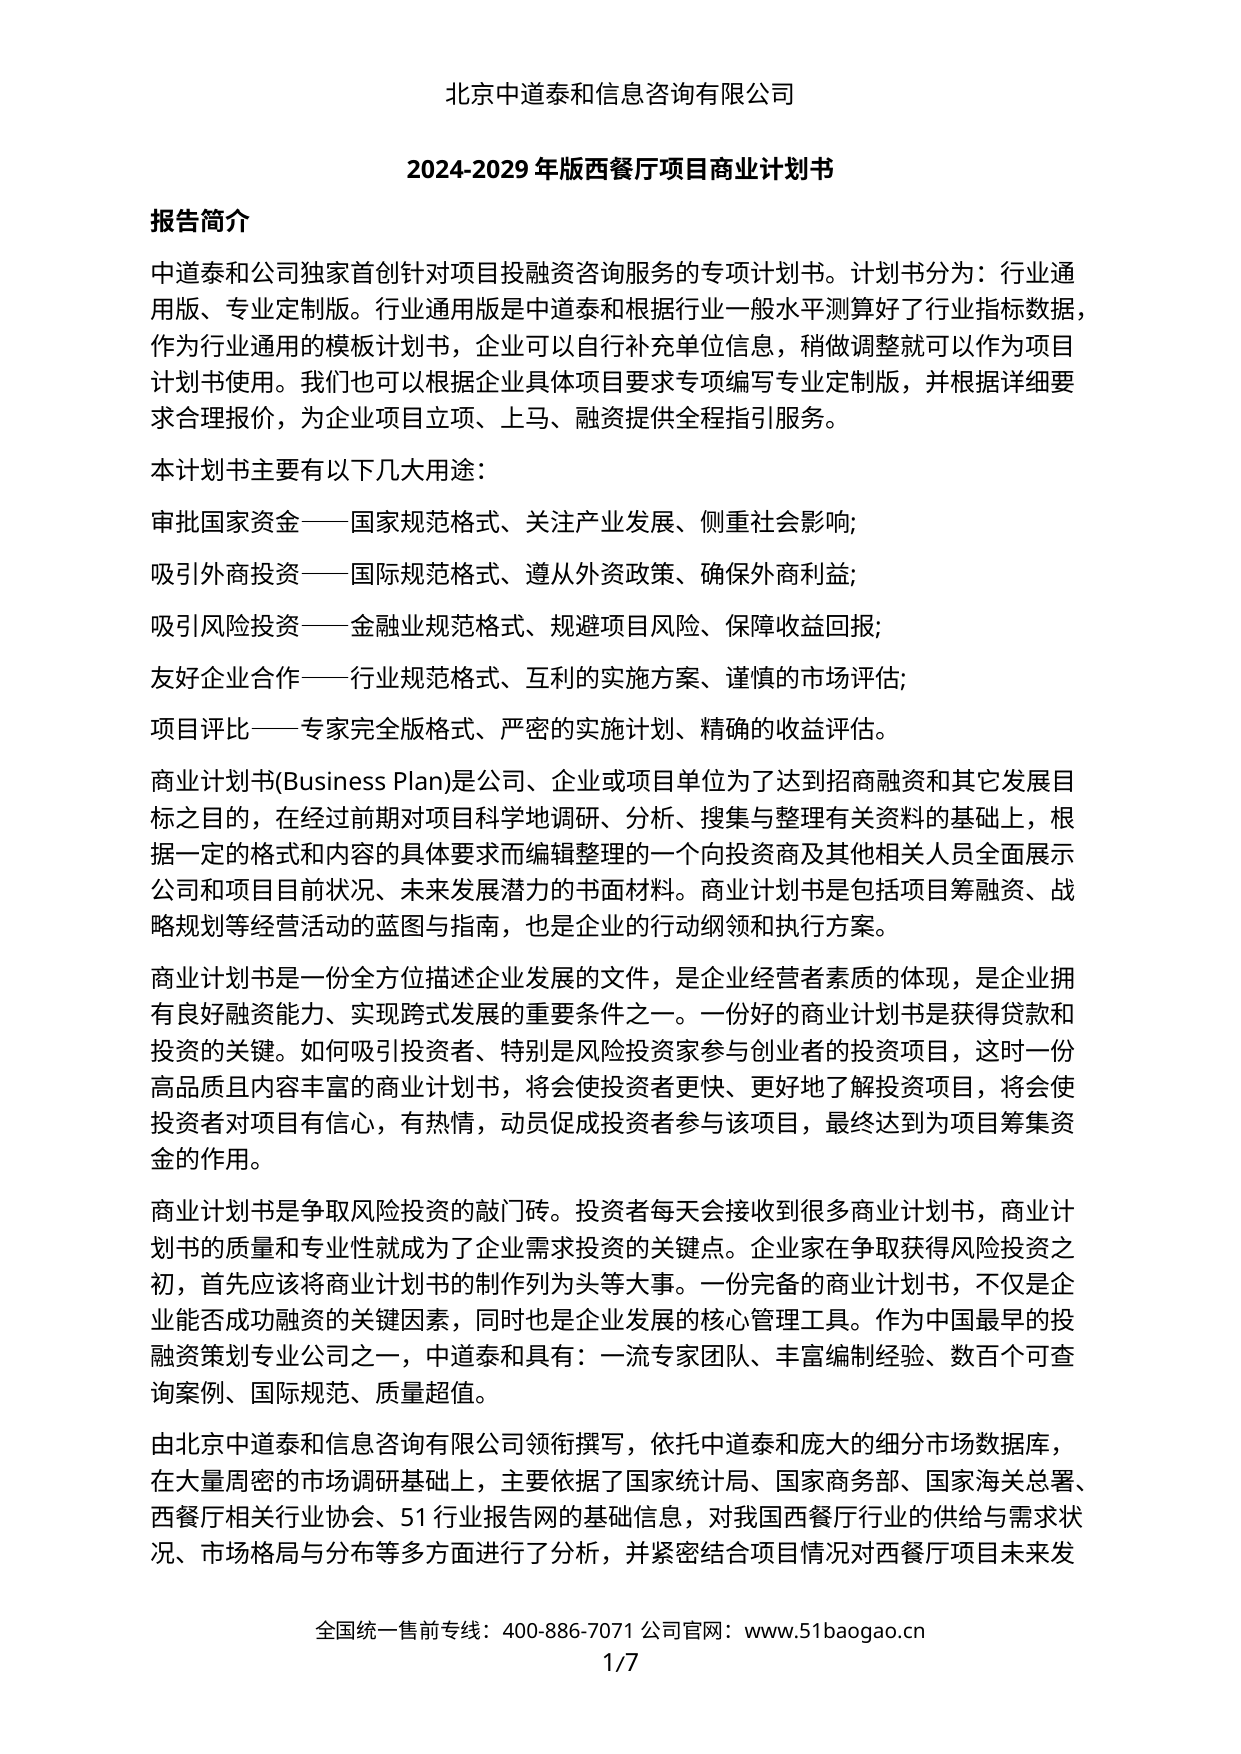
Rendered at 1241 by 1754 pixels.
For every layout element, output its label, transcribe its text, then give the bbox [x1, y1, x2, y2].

text 2024-2029年版西餐厅项目商业计划书 [150, 150, 1090, 186]
text 项目评比——专家完全版格式、严密的实施计划、精确的收益评估。 [150, 710, 1090, 746]
text 商业计划书是争取风险投资的敲门砖。投资者每天会接收到很多商业计划书，商业计划书的质量和专业性就成为了企业需求投资的关键点。企业家在争取获得风险投资之初，首先应该将商业计划书的制作列为头等大事。一份完备的商业计划书，不仅是企业能否成功融资的关键因素，同时也是企业发展的核心管理工具。作为中国最早的投融资策划专业公司之一，中道泰和具有：一流专家团队、丰富编制经验、数百个可查询案例、国际规范、质量超值。 [150, 1192, 1090, 1409]
text 中道泰和公司独家首创针对项目投融资咨询服务的专项计划书。计划书分为：行业通用版、专业定制版。行业通用版是中道泰和根据行业一般水平测算好了行业指标数据，作为行业通用的模板计划书，企业可以自行补充单位信息，稍做调整就可以作为项目计划书使用。我们也可以根据企业具体项目要求专项编写专业定制版，并根据详细要求合理报价，为企业项目立项、上马、融资提供全程指引服务。 [150, 254, 1090, 435]
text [150, 1425, 1090, 1570]
text 商业计划书是一份全方位描述企业发展的文件，是企业经营者素质的体现，是企业拥有良好融资能力、实现跨式发展的重要条件之一。一份好的商业计划书是获得贷款和投资的关键。如何吸引投资者、特别是风险投资家参与创业者的投资项目，这时一份高品质且内容丰富的商业计划书，将会使投资者更快、更好地了解投资项目，将会使投资者对项目有信心，有热情，动员促成投资者参与该项目，最终达到为项目筹集资金的作用。 [150, 959, 1090, 1176]
text 报告简介 [150, 202, 1090, 238]
text 吸引风险投资——金融业规范格式、规避项目风险、保障收益回报; [150, 606, 1090, 642]
text 本计划书主要有以下几大用途： [150, 451, 1090, 487]
text 吸引外商投资——国际规范格式、遵从外资政策、确保外商利益; [150, 554, 1090, 591]
text 商业计划书(Business Plan)是公司、企业或项目单位为了达到招商融资和其它发展目标之目的，在经过前期对项目科学地调研、分析、搜集与整理有关资料的基础上，根据一定的格式和内容的具体要求而编辑整理的一个向投资商及其他相关人员全面展示公司和项目目前状况、未来发展潜力的书面材料。商业计划书是包括项目筹融资、战略规划等经营活动的蓝图与指南，也是企业的行动纲领和执行方案。 [150, 762, 1090, 943]
text 审批国家资金——国家规范格式、关注产业发展、侧重社会影响; [150, 502, 1090, 539]
text 友好企业合作——行业规范格式、互利的实施方案、谨慎的市场评估; [150, 658, 1090, 694]
